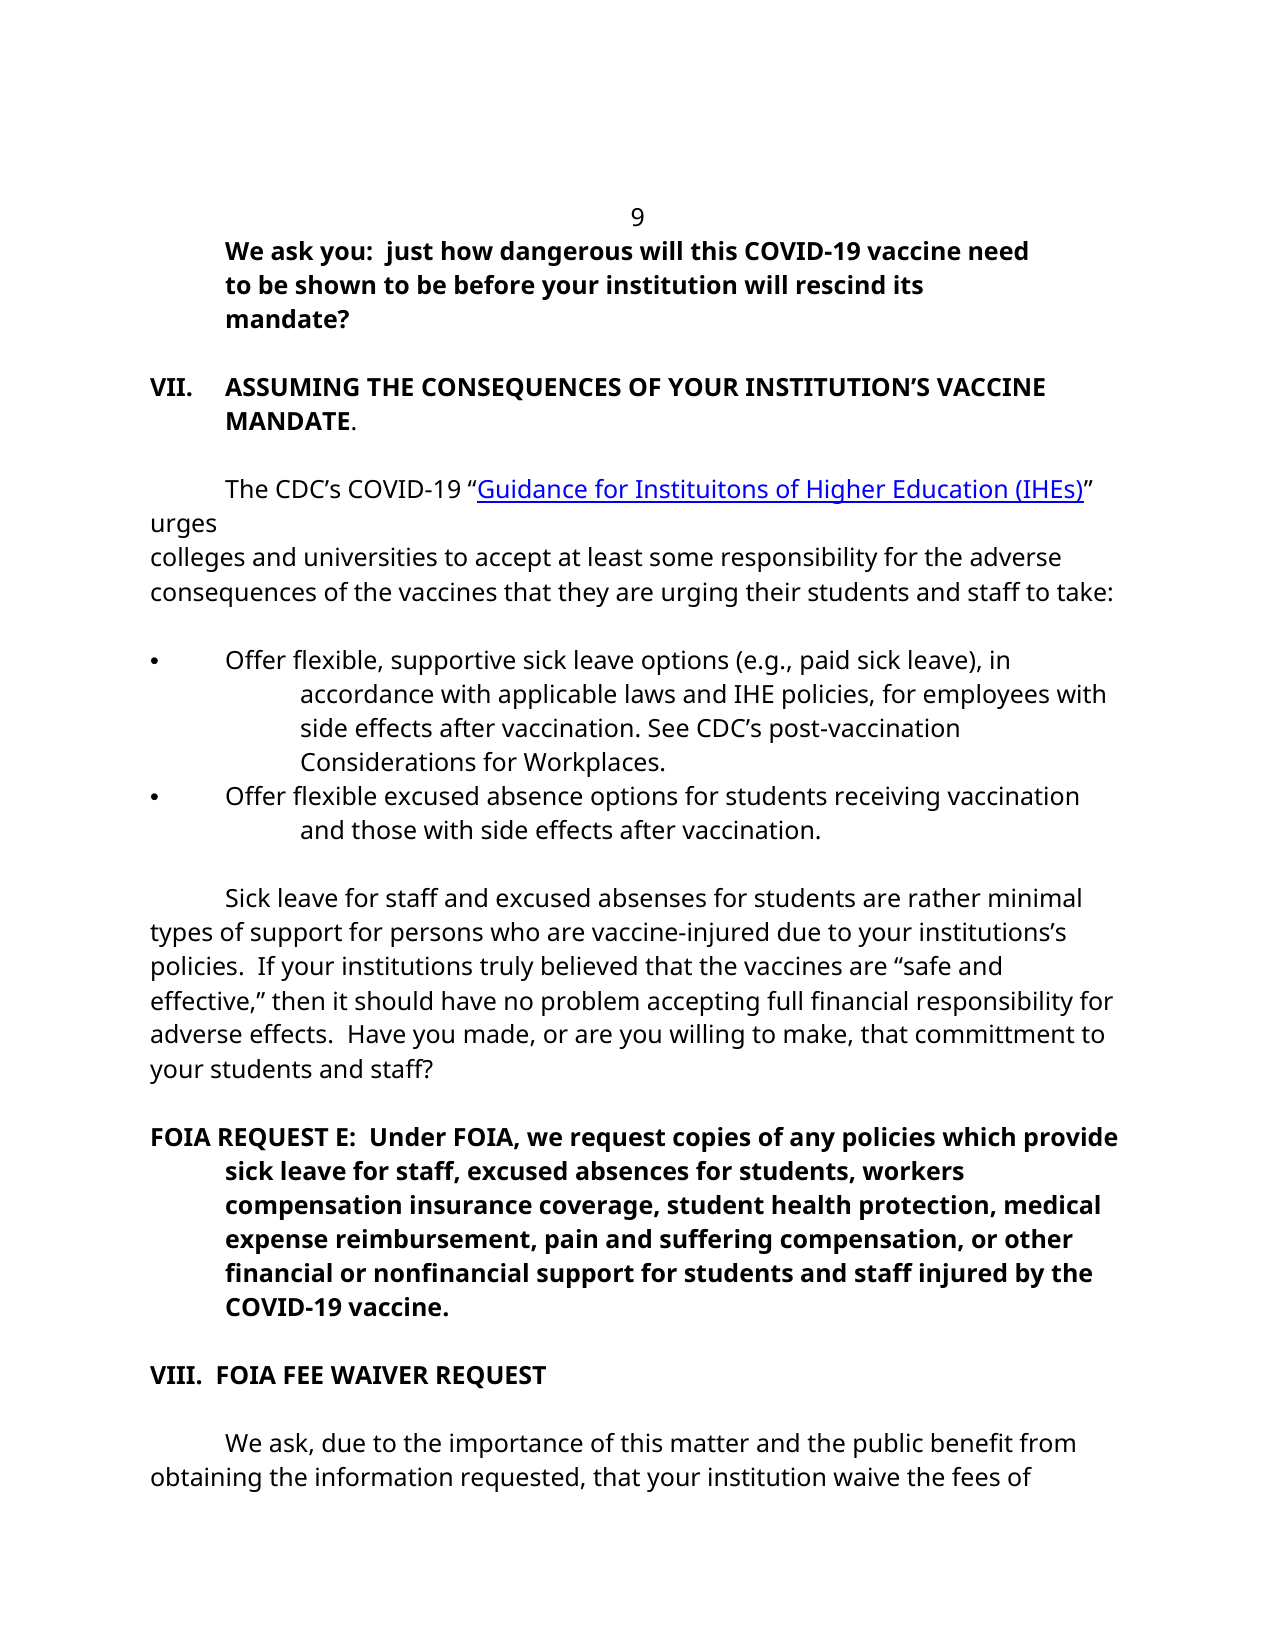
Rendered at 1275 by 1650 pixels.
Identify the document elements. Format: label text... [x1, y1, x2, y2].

list VIII. FOIA FEE WAIVER REQUEST [150, 1358, 1125, 1392]
list Sick leave for staff and excused absenses for students are rather minimal types of support for persons who are vaccine-injured due to your institutions’s policies. If your institutions truly believed that the vaccines are “safe and effective,” then it should have no problem accepting full financial responsibility for adverse effects. Have you made, or are you willing to make, that committment to your students and staff? [150, 881, 1125, 1085]
list colleges and universities to accept at least some responsibility for the adverse consequences of the vaccines that they are urging their students and staff to take: [150, 540, 1125, 608]
list Offer flexible, supportive sick leave options (e.g., paid sick leave), in accordance with applicable laws and IHE policies, for employees with side effects after vaccination. See CDC’s post-vaccination Considerations for Workplaces. [150, 642, 1125, 779]
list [150, 1426, 1125, 1494]
list Offer flexible excused absence options for students receiving vaccination and those with side effects after vaccination. [150, 779, 1125, 847]
list FOIA REQUEST E: Under FOIA, we request copies of any policies which provide sick leave for staff, excused absences for students, workers compensation insurance coverage, student health protection, medical expense reimbursement, pain and suffering compensation, or other financial or nonfinancial support for students and staff injured by the COVID-19 vaccine. [150, 1119, 1125, 1324]
list The CDC’s COVID-19 “Guidance for Instituitons of Higher Education (IHEs)” urges [150, 472, 1125, 540]
list VII. ASSUMING THE CONSEQUENCES OF YOUR INSTITUTION’S VACCINE MANDATE. [150, 370, 1125, 438]
list We ask you: just how dangerous will this COVID-19 vaccine need to be shown to be before your institution will rescind its mandate? [225, 199, 1050, 336]
